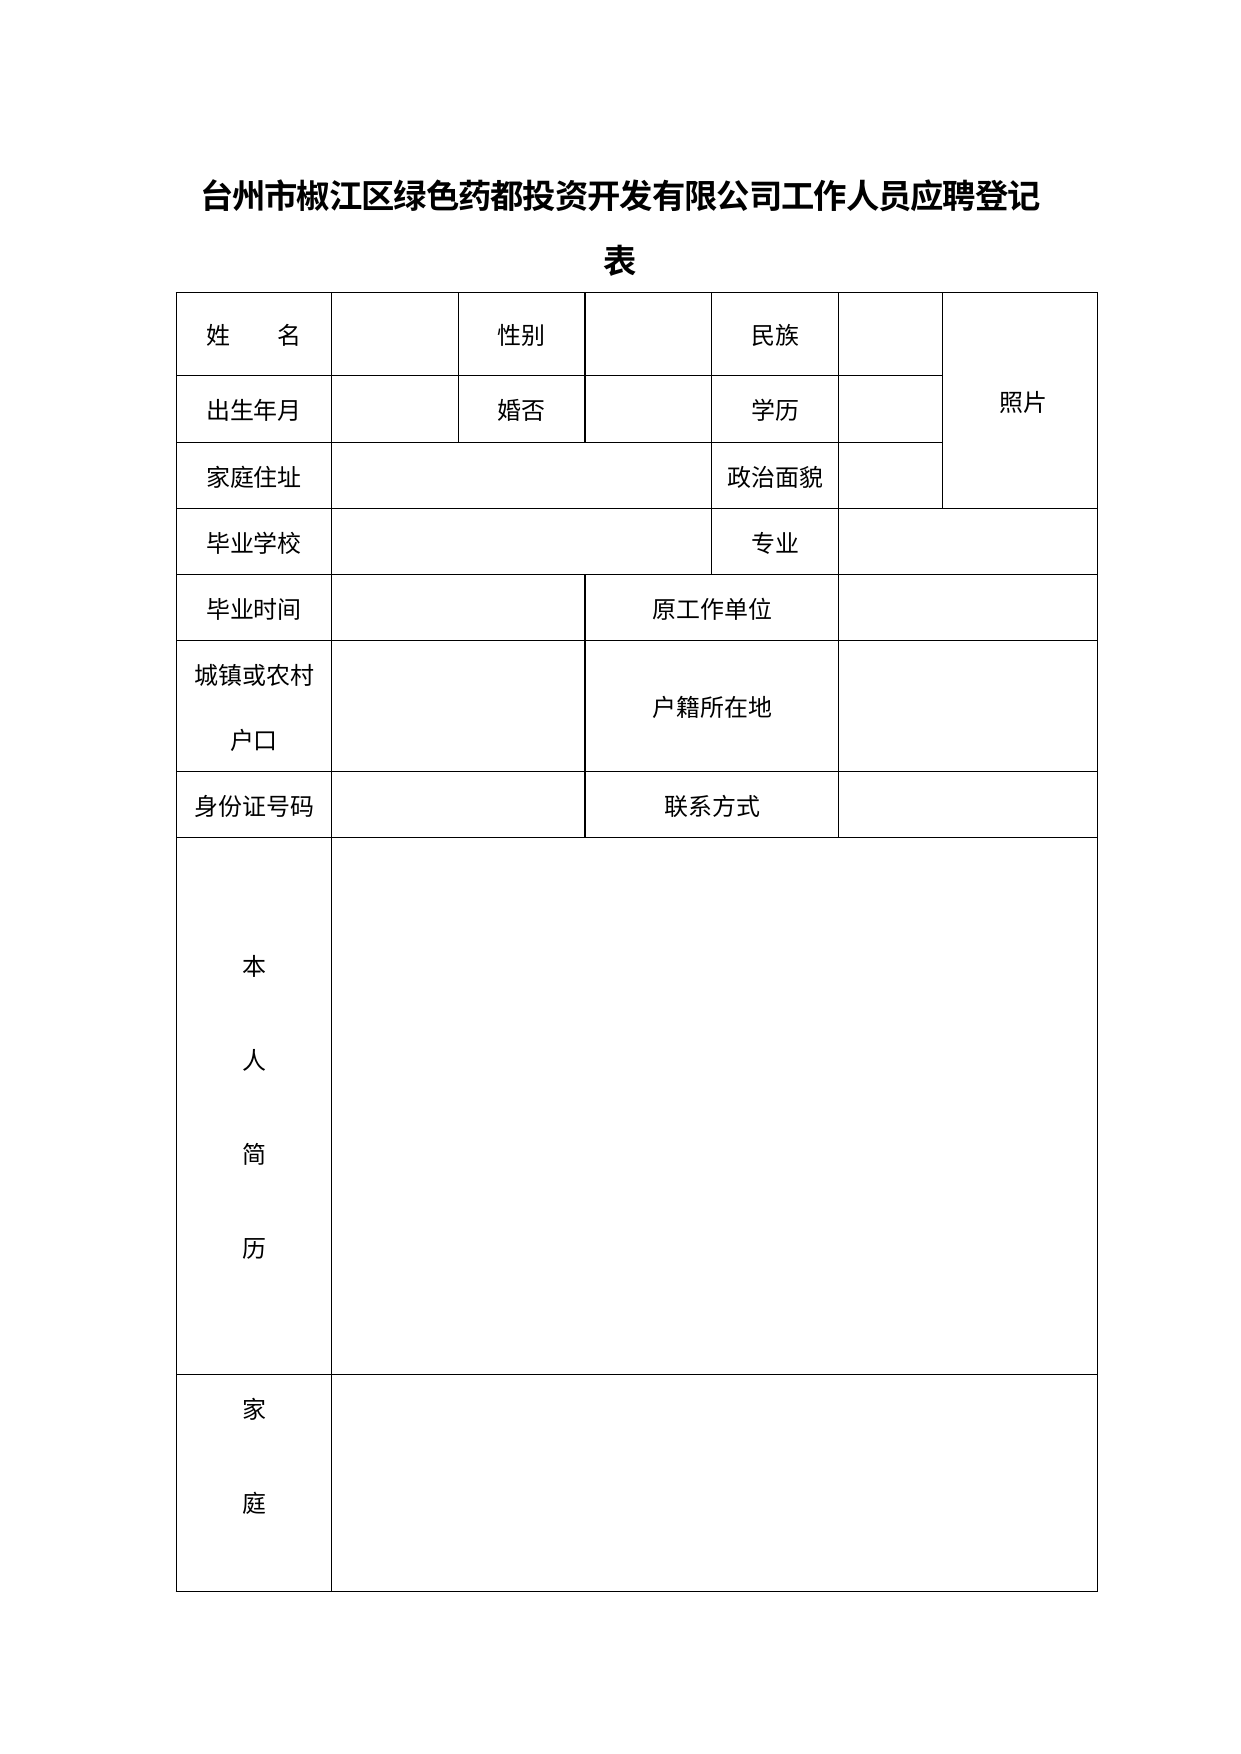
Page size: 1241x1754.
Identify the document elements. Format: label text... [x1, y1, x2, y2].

table_header [332, 293, 458, 375]
table_cell [332, 838, 1097, 1374]
table_cell 专业 [712, 509, 838, 574]
table_cell 毕业时间 [177, 575, 331, 640]
table_cell 家庭住址 [177, 443, 331, 508]
table_header 民族 [712, 293, 838, 375]
table_cell 身份证号码 [177, 772, 331, 837]
table_cell 出生年月 [177, 376, 331, 442]
table_cell [332, 509, 711, 574]
table_cell [332, 376, 458, 442]
table_cell [839, 575, 1097, 640]
table_cell 政治面貌 [712, 443, 838, 508]
table_cell 原工作单位 [586, 575, 838, 640]
table_header 性别 [459, 293, 584, 375]
table_header [839, 293, 942, 375]
table_cell 婚否 [459, 376, 584, 442]
table_cell [839, 509, 1097, 574]
table_cell [332, 443, 711, 508]
table_header 照片 [943, 293, 1097, 508]
table_header 姓 名 [177, 293, 331, 375]
text 台州市椒江区绿色药都投资开发有限公司工作人员应聘登记表 [187, 162, 1053, 292]
table_cell 户籍所在地 [586, 641, 838, 771]
table_header [586, 293, 711, 375]
table_cell 本 人 简 历 [177, 838, 331, 1374]
table_cell 学历 [712, 376, 838, 442]
table_cell 城镇或农村户口 [177, 641, 331, 771]
table_cell [839, 376, 942, 442]
table_cell [332, 1375, 1097, 1591]
table_cell [332, 772, 584, 837]
table_cell [586, 376, 711, 442]
table_cell [839, 443, 942, 508]
table_cell [332, 641, 584, 771]
table_cell 毕业学校 [177, 509, 331, 574]
table_cell 家 庭 主 要 成 员 [177, 1375, 331, 1591]
table_cell 联系方式 [586, 772, 838, 837]
table_cell [332, 575, 584, 640]
table_cell [839, 641, 1097, 771]
table_cell [839, 772, 1097, 837]
